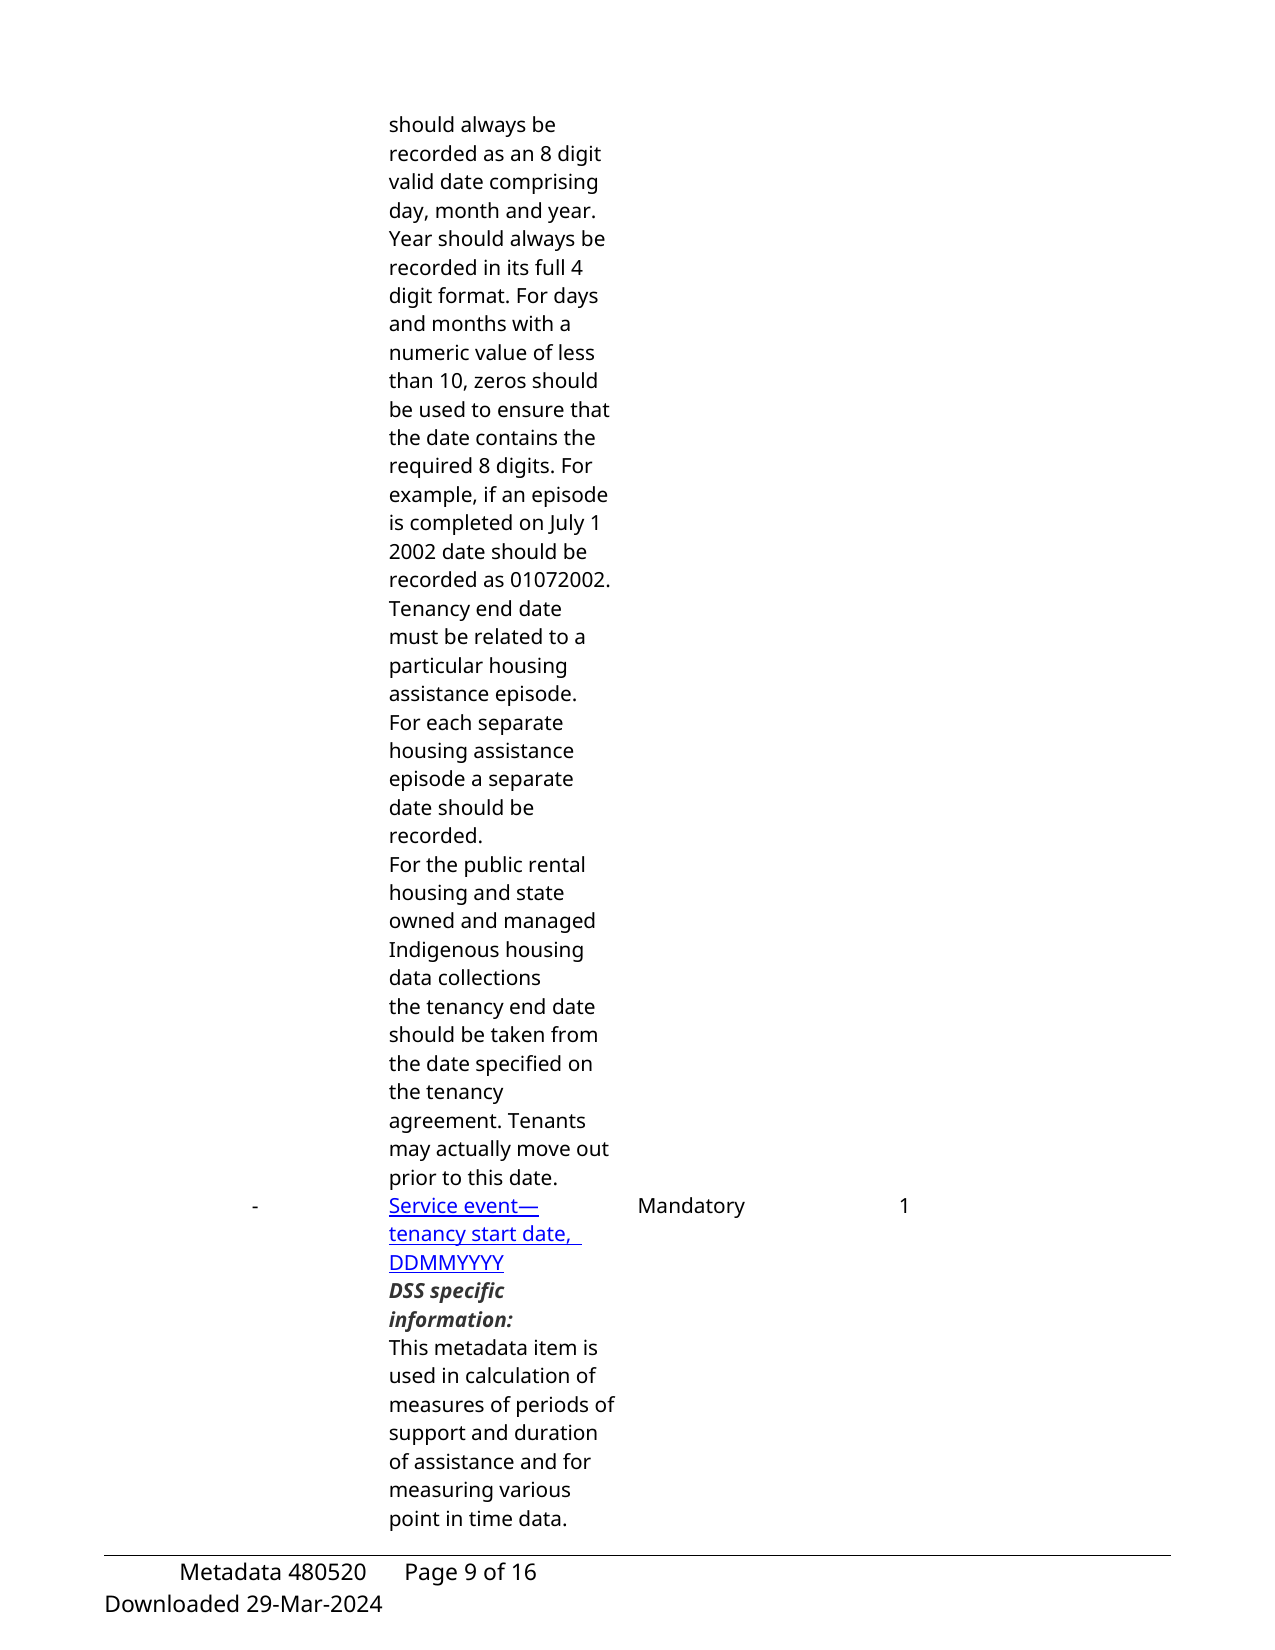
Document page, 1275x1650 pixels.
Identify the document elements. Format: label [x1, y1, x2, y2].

table_cell [93, 110, 1159, 1532]
